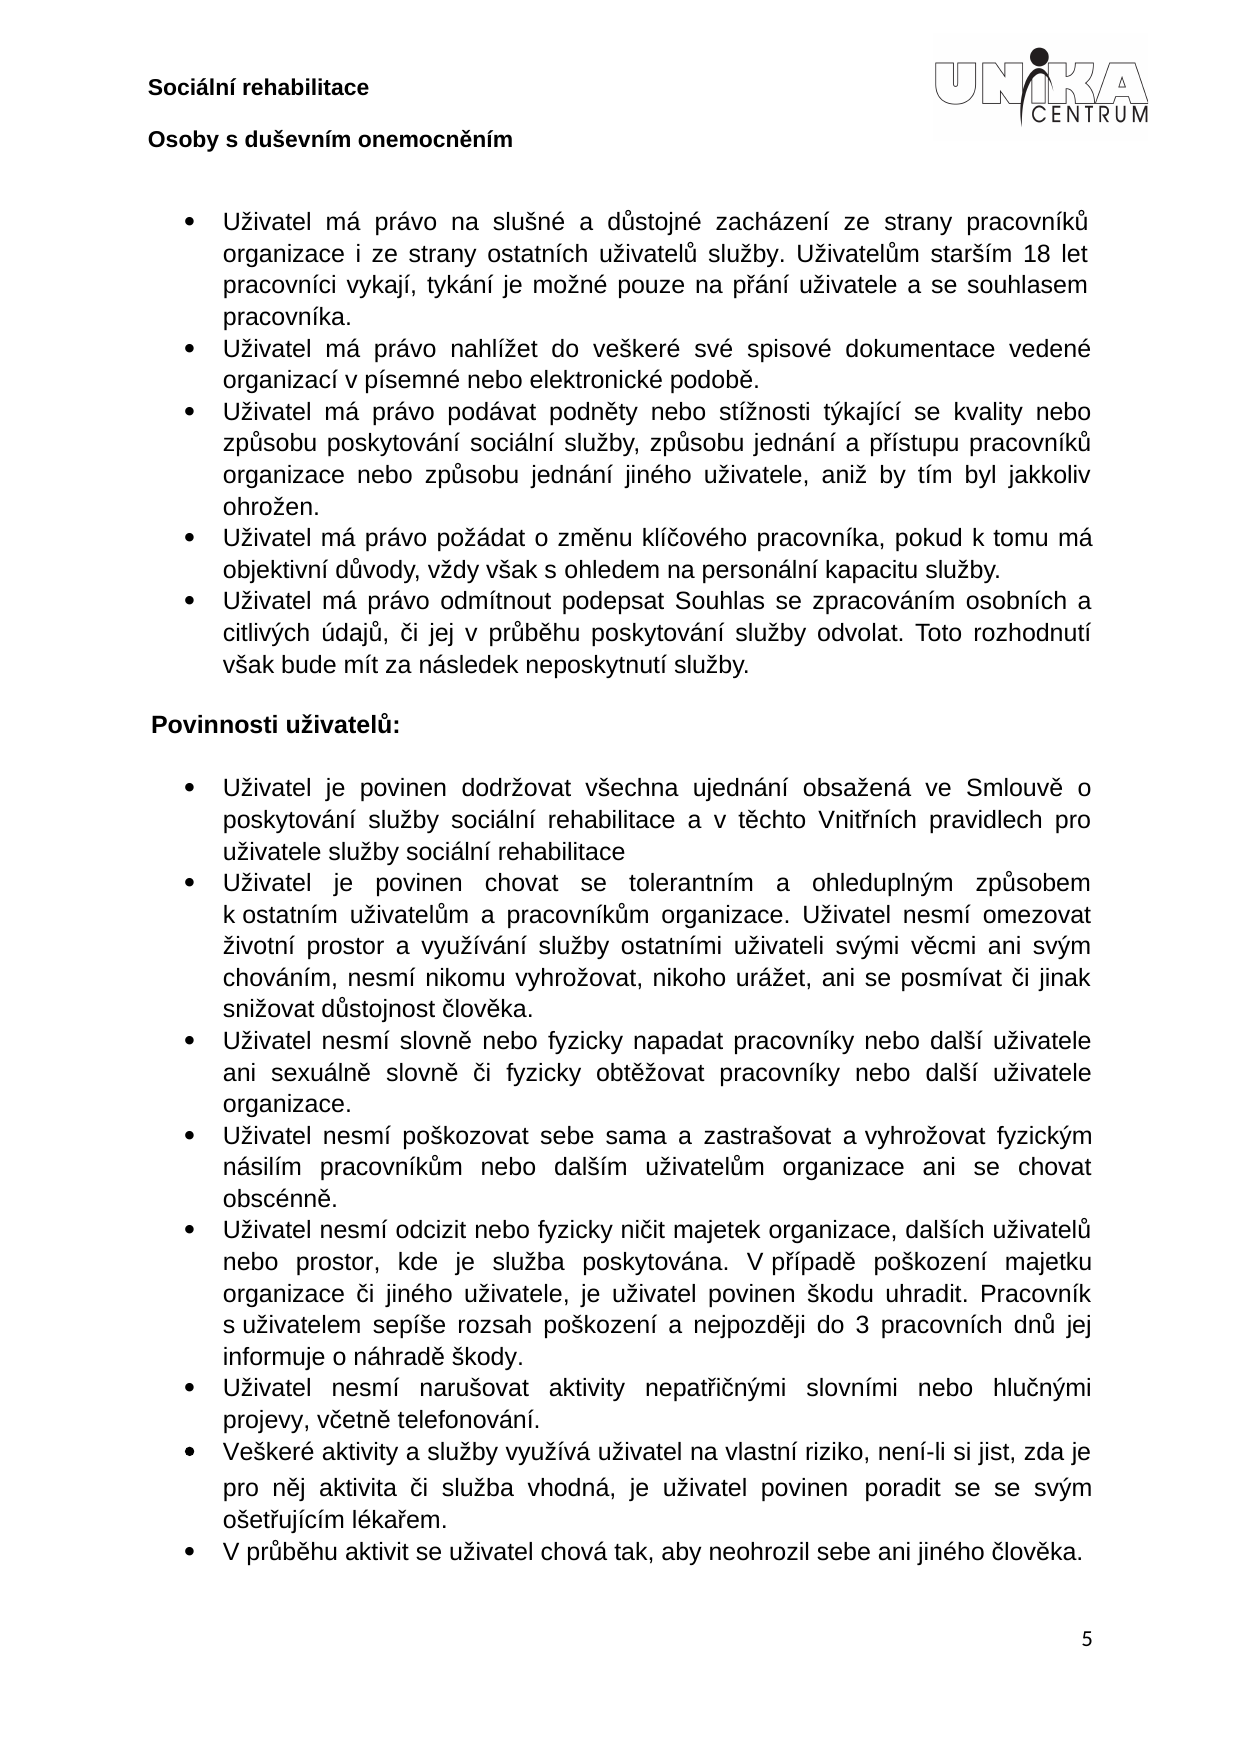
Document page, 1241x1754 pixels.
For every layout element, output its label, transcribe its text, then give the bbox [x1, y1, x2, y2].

list V průběhu aktivit se uživatel chová tak, aby neohrozil sebe ani jiného člověka. [185, 1537, 1093, 1566]
list Uživatel je povinen chovat se tolerantním a ohleduplným způsobem k ostatním uživatelům a pracovníkům organizace. Uživatel nesmí omezovat životní prostor a využívání služby ostatními uživateli svými věcmi ani svým chováním, nesmí nikomu vyhrožovat, nikoho urážet, ani se posmívat či jinak snižovat důstojnost člověka. [185, 868, 1093, 1023]
list Uživatel má právo nahlížet do veškeré své spisové dokumentace vedené organizací v písemné nebo elektronické podobě. [185, 333, 1093, 394]
list Uživatel nesmí narušovat aktivity nepatřičnými slovními nebo hlučnými projevy, včetně telefonování. [185, 1373, 1093, 1434]
list Veškeré aktivity a služby využívá uživatel na vlastní riziko, není-li si jist, zda je pro něj aktivita či služba vhodná, je uživatel povinen poradit se se svým ošetřujícím lékařem. [185, 1437, 1093, 1534]
list Uživatel má právo podávat podněty nebo stížnosti týkající se kvality nebo způsobu poskytování sociální služby, způsobu jednání a přístupu pracovníků organizace nebo způsobu jednání jiného uživatele, aniž by tím byl jakkoliv ohrožen. [185, 397, 1093, 520]
list Uživatel nesmí slovně nebo fyzicky napadat pracovníky nebo další uživatele ani sexuálně slovně či fyzicky obtěžovat pracovníky nebo další uživatele organizace. [185, 1026, 1093, 1118]
text Povinnosti uživatelů: [151, 710, 1089, 739]
list Uživatel má právo odmítnout podepsat Souhlas se zpracováním osobních a citlivých údajů, či jej v průběhu poskytování služby odvolat. Toto rozhodnutí však bude mít za následek neposkytnutí služby. [185, 586, 1093, 678]
list Uživatel nesmí poškozovat sebe sama a zastrašovat a vyhrožovat fyzickým násilím pracovníkům nebo dalším uživatelům organizace ani se chovat obscénně. [185, 1121, 1093, 1213]
picture [932, 33, 1148, 141]
list Uživatel má právo na slušné a důstojné zacházení ze strany pracovníků organizace i ze strany ostatních uživatelů služby. Uživatelům starším 18 let pracovníci vykají, tykání je možné pouze na přání uživatele a se souhlasem pracovníka. [185, 207, 1089, 331]
list Uživatel má právo požádat o změnu klíčového pracovníka, pokud k tomu má objektivní důvody, vždy však s ohledem na personální kapacitu služby. [185, 523, 1093, 583]
list Uživatel nesmí odcizit nebo fyzicky ničit majetek organizace, dalších uživatelů nebo prostor, kde je služba poskytována. V případě poškození majetku organizace či jiného uživatele, je uživatel povinen škodu uhradit. Pracovník s uživatelem sepíše rozsah poškození a nejpozději do 3 pracovních dnů jej informuje o náhradě škody. [185, 1216, 1093, 1371]
list Uživatel je povinen dodržovat všechna ujednání obsažená ve Smlouvě o poskytování služby sociální rehabilitace a v těchto Vnitřních pravidlech pro uživatele služby sociální rehabilitace [185, 773, 1093, 865]
